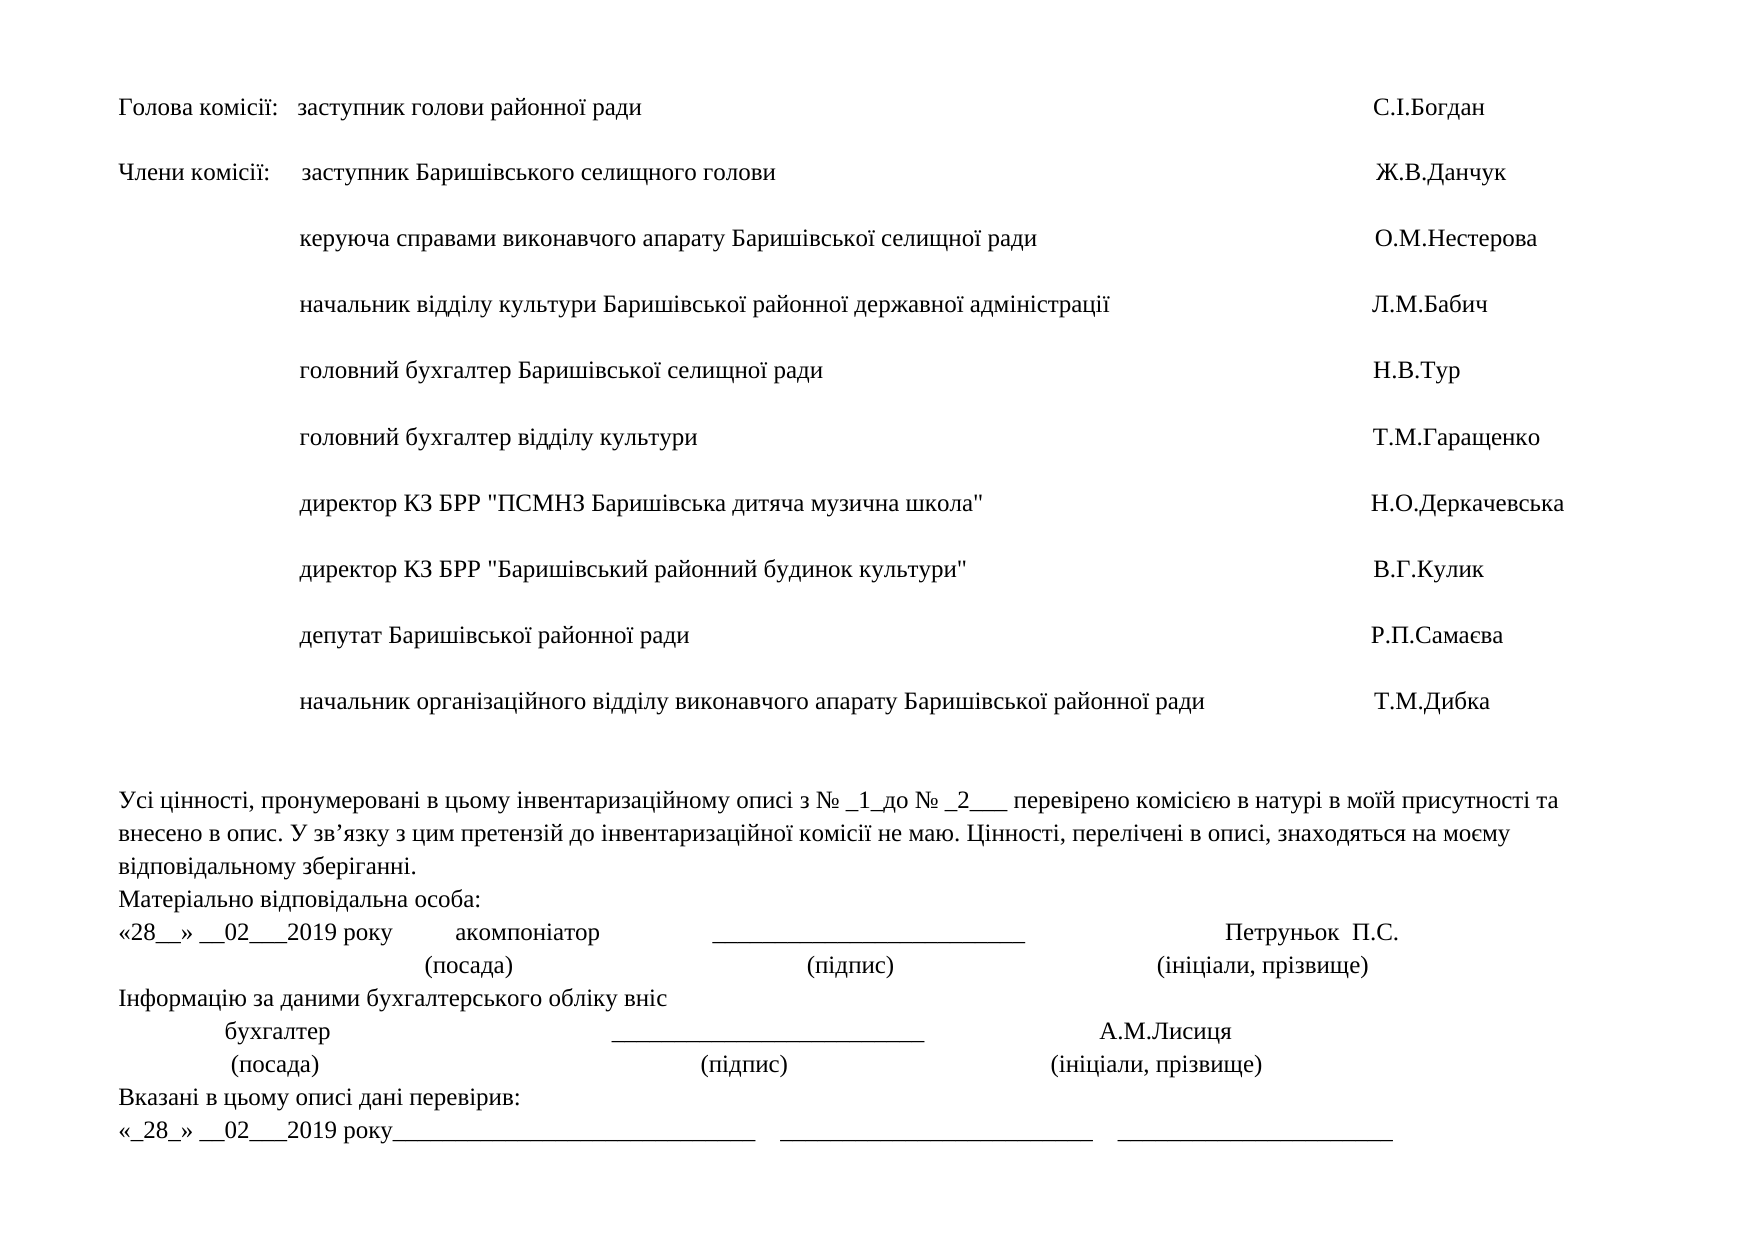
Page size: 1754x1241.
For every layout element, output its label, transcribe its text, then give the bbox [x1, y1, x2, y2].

text Голова комісії: заступник голови районної ради С.І.Богдан [118, 92, 1636, 121]
text (посада) (підпис) (ініціали, прізвище) [118, 1049, 1636, 1078]
text бухгалтер _________________________ А.М.Лисиця [118, 1016, 1636, 1045]
text Матеріально відповідальна особа: [118, 884, 1636, 913]
text Члени комісії: заступник Баришівського селищного голови Ж.В.Данчук [118, 157, 1636, 186]
text Усі цінності, пронумеровані в цьому інвентаризаційному описі з № _1_до № _2___ перевірено комісією в натурі в моїй присутності та внесено в опис. У зв’язку з цим претензій до інвентаризаційної комісії не маю. Цінності, перелічені в описі, знаходяться на моєму відповідальному зберіганні. [118, 785, 1636, 879]
text Вказані в цьому описі дані перевірив: [118, 1082, 1636, 1111]
text головний бухгалтер відділу культури Т.М.Гаращенко [118, 422, 1636, 450]
text керуюча справами виконавчого апарату Баришівської селищної ради О.М.Нестерова [118, 223, 1636, 252]
text депутат Баришівської районної ради Р.П.Самаєва [118, 620, 1636, 648]
text начальник відділу культури Баришівської районної державної адміністрації Л.М.Бабич [118, 289, 1636, 318]
text «28__» __02___2019 року акомпоніатор _________________________ Петруньок П.С. [118, 917, 1636, 946]
text начальник організаційного відділу виконавчого апарату Баришівської районної ради Т.М.Дибка [118, 686, 1636, 714]
text головний бухгалтер Баришівської селищної ради Н.В.Тур [118, 356, 1636, 384]
text (посада) (підпис) (ініціали, прізвище) [118, 950, 1636, 979]
text «_28_» __02___2019 року_____________________________ _________________________ ______________________ [118, 1115, 1636, 1144]
text Інформацію за даними бухгалтерського обліку вніс [118, 983, 1636, 1012]
text директор КЗ БРР "Баришівський районний будинок культури" В.Г.Кулик [118, 554, 1636, 582]
text директор КЗ БРР "ПСМНЗ Баришівська дитяча музична школа" Н.О.Деркачевська [118, 488, 1636, 516]
